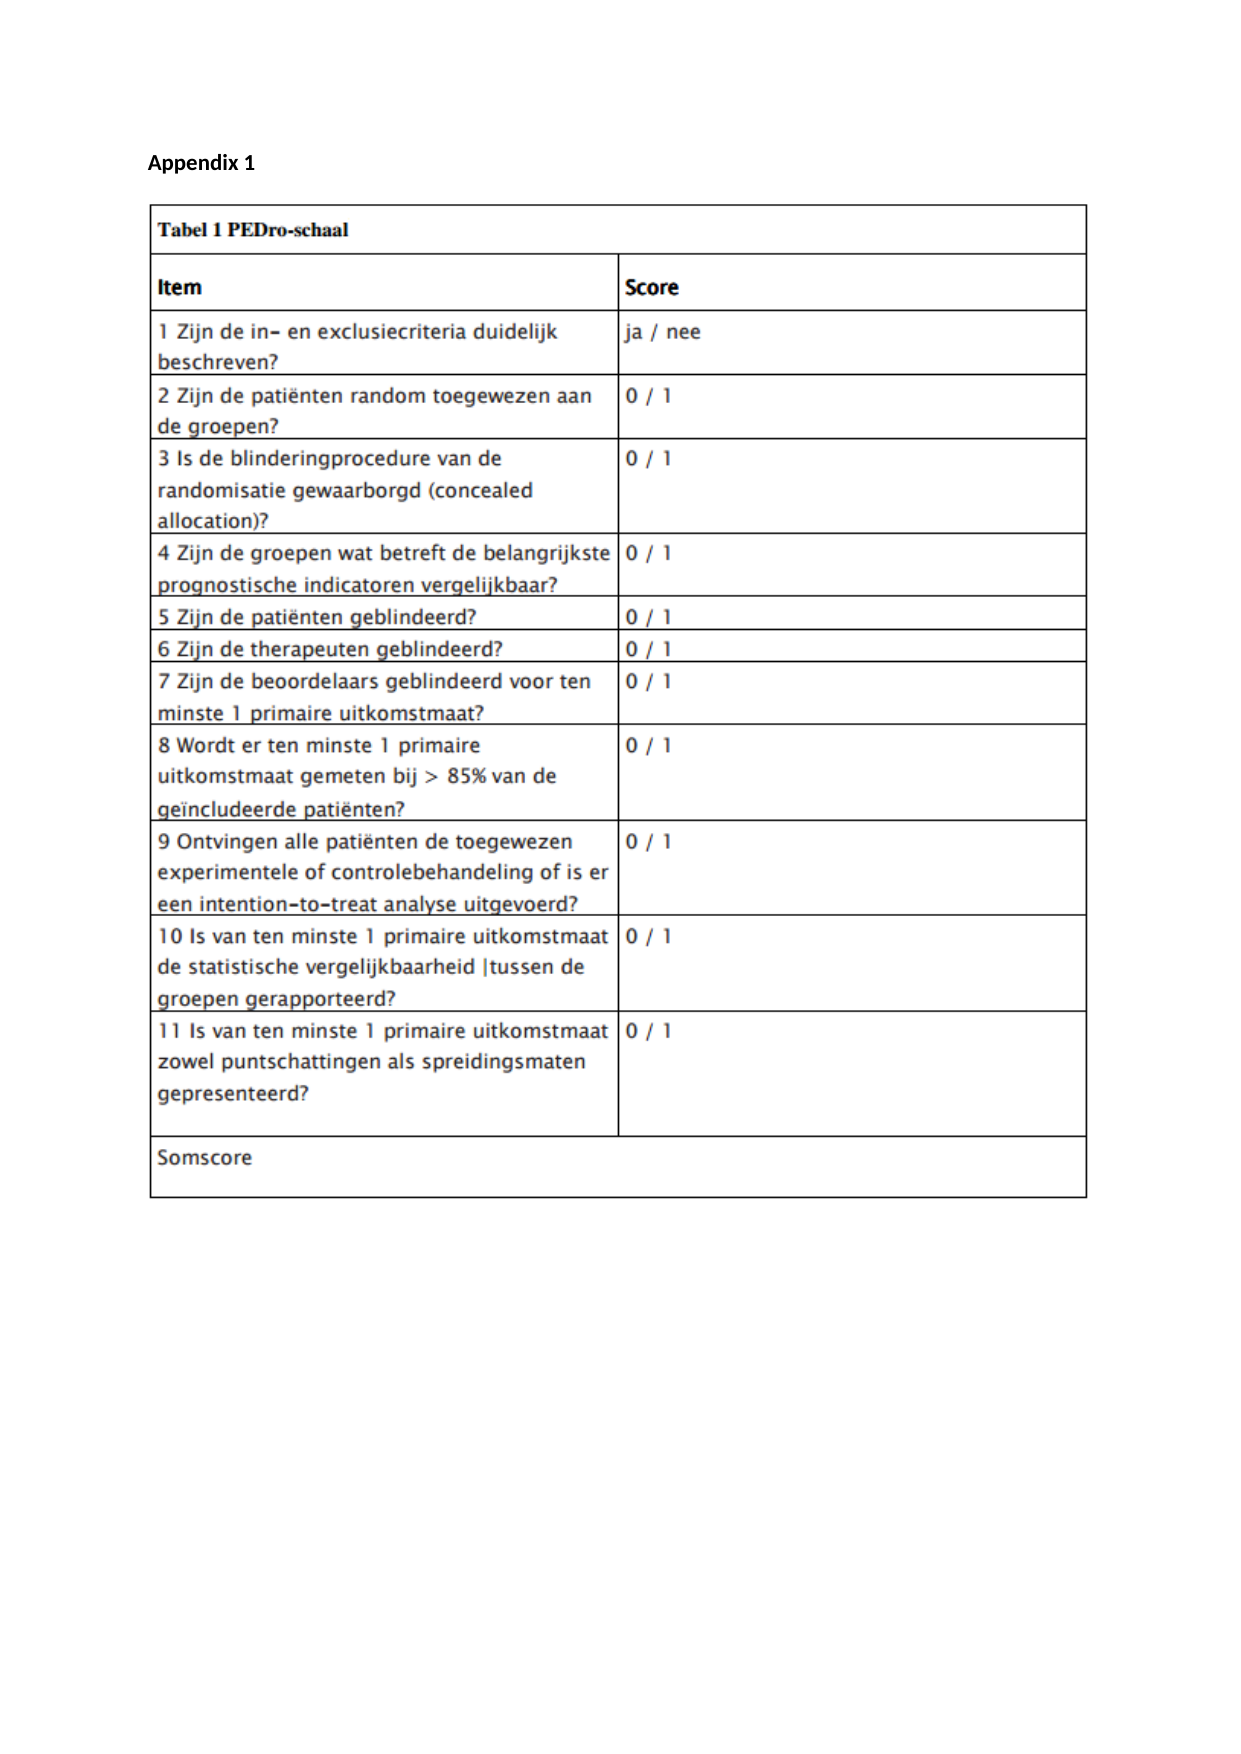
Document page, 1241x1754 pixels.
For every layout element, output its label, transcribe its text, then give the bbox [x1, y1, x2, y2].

picture [147, 203, 1092, 1203]
text Appendix 1 [148, 148, 1092, 176]
